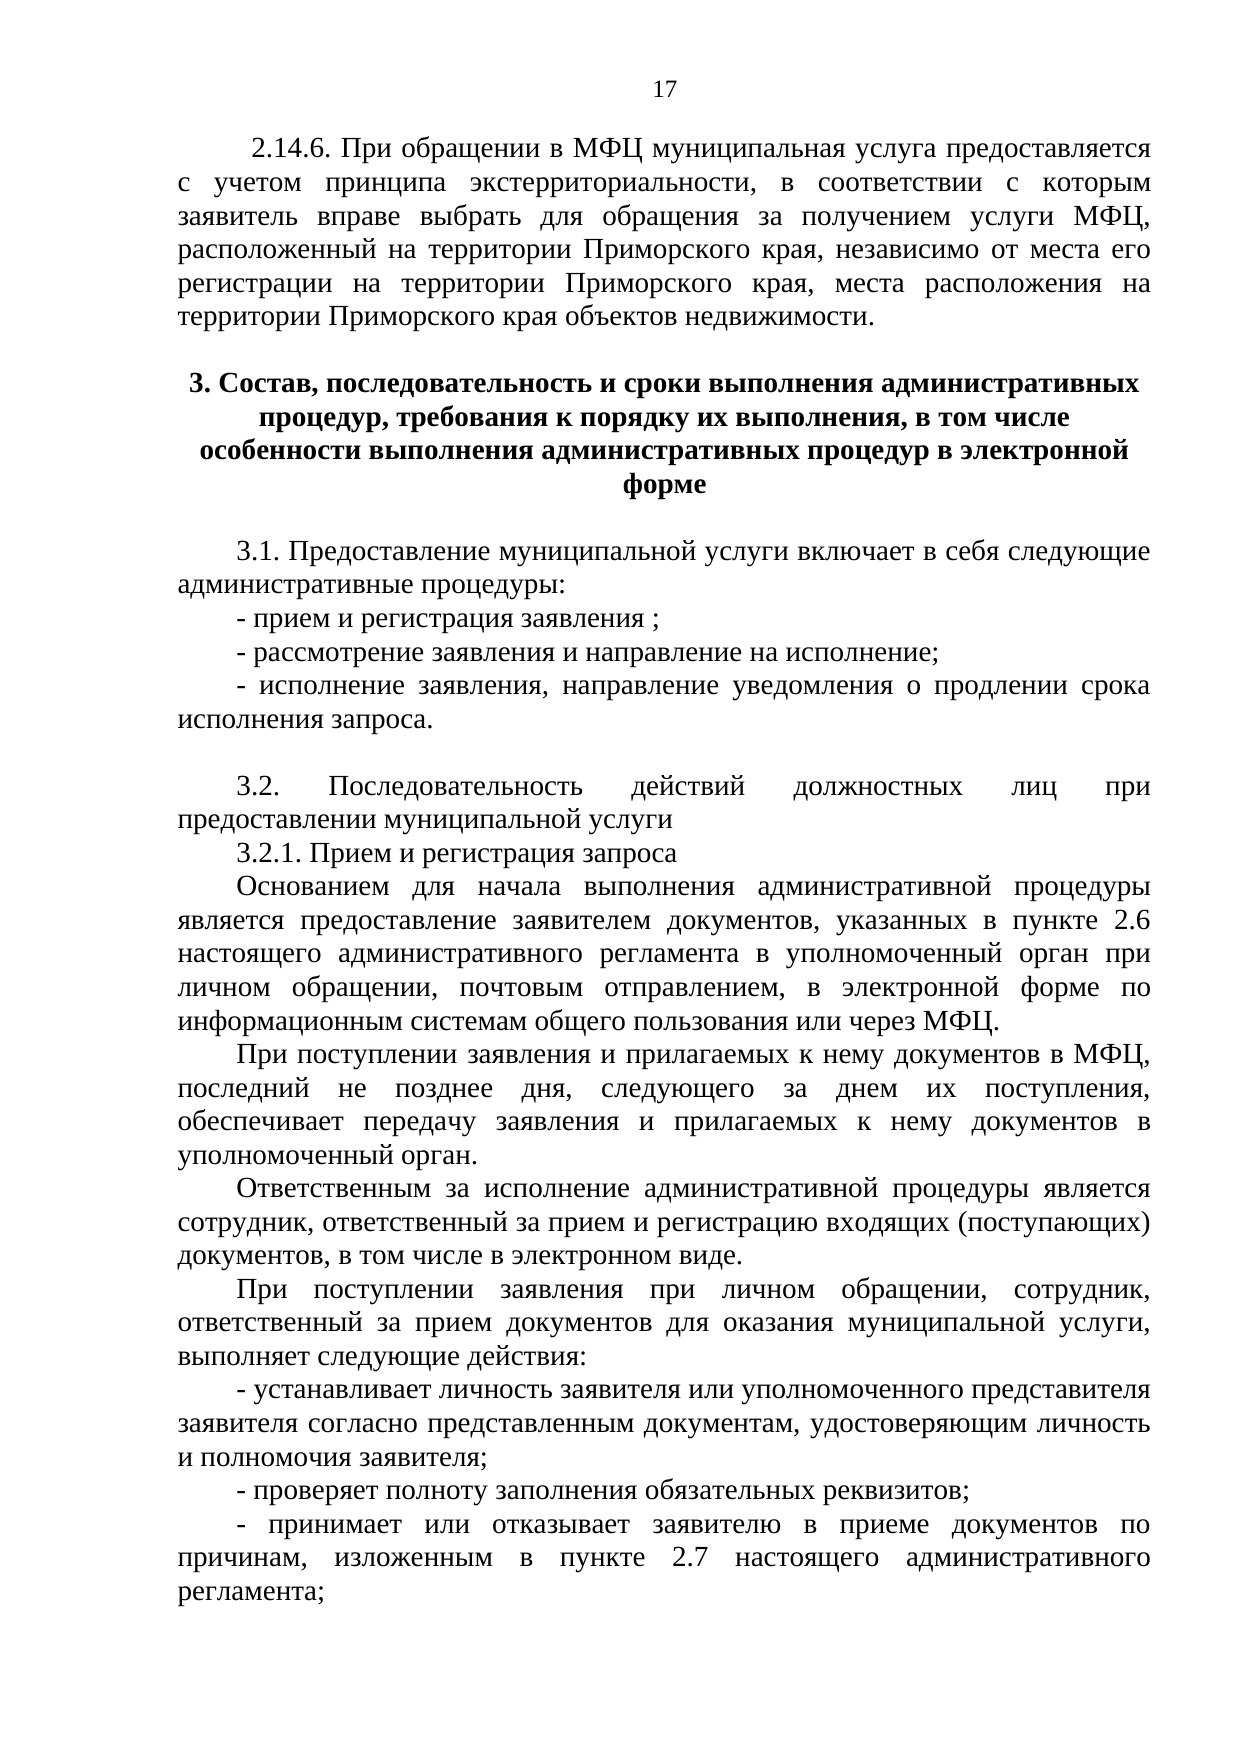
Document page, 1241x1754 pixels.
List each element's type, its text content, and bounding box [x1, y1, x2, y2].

text 3.2.1. Прием и регистрация запроса [177, 835, 1152, 868]
text - исполнение заявления, направление уведомления о продлении срока исполнения запроса. [177, 667, 1152, 734]
text Основанием для начала выполнения административной процедуры является предоставление заявителем документов, указанных в пункте 2.6 настоящего административного регламента в уполномоченный орган при личном обращении, почтовым отправлением, в электронной форме по информационным системам общего пользования или через МФЦ. [177, 868, 1152, 1036]
text 3.2. Последовательность действий должностных лиц при предоставлении муниципальной услуги [177, 768, 1152, 835]
text - проверяет полноту заполнения обязательных реквизитов; [177, 1472, 1152, 1506]
text - устанавливает личность заявителя или уполномоченного представителя заявителя согласно представленным документам, удостоверяющим личность и полномочия заявителя; [177, 1372, 1152, 1472]
text При поступлении заявления при личном обращении, сотрудник, ответственный за прием документов для оказания муниципальной услуги, выполняет следующие действия: [177, 1271, 1152, 1372]
text 2.14.6. При обращении в МФЦ муниципальная услуга предоставляется с учетом принципа экстерриториальности, в соответствии с которым заявитель вправе выбрать для обращения за получением услуги МФЦ, расположенный на территории Приморского края, независимо от места его регистрации на территории Приморского края, места расположения на территории Приморского края объектов недвижимости. [177, 131, 1152, 332]
text Ответственным за исполнение административной процедуры является сотрудник, ответственный за прием и регистрацию входящих (поступающих) документов, в том числе в электронном виде. [177, 1170, 1152, 1271]
text - прием и регистрация заявления ; [177, 600, 1152, 634]
text 3. Состав, последовательность и сроки выполнения административных процедур, требования к порядку их выполнения, в том числе особенности выполнения административных процедур в электронной форме [177, 365, 1152, 499]
text 3.1. Предоставление муниципальной услуги включает в себя следующие административные процедуры: [177, 533, 1152, 600]
text При поступлении заявления и прилагаемых к нему документов в МФЦ, последний не позднее дня, следующего за днем их поступления, обеспечивает передачу заявления и прилагаемых к нему документов в уполномоченный орган. [177, 1036, 1152, 1170]
text - принимает или отказывает заявителю в приеме документов по причинам, изложенным в пункте 2.7 настоящего административного регламента; [177, 1506, 1152, 1606]
text - рассмотрение заявления и направление на исполнение; [177, 634, 1152, 667]
